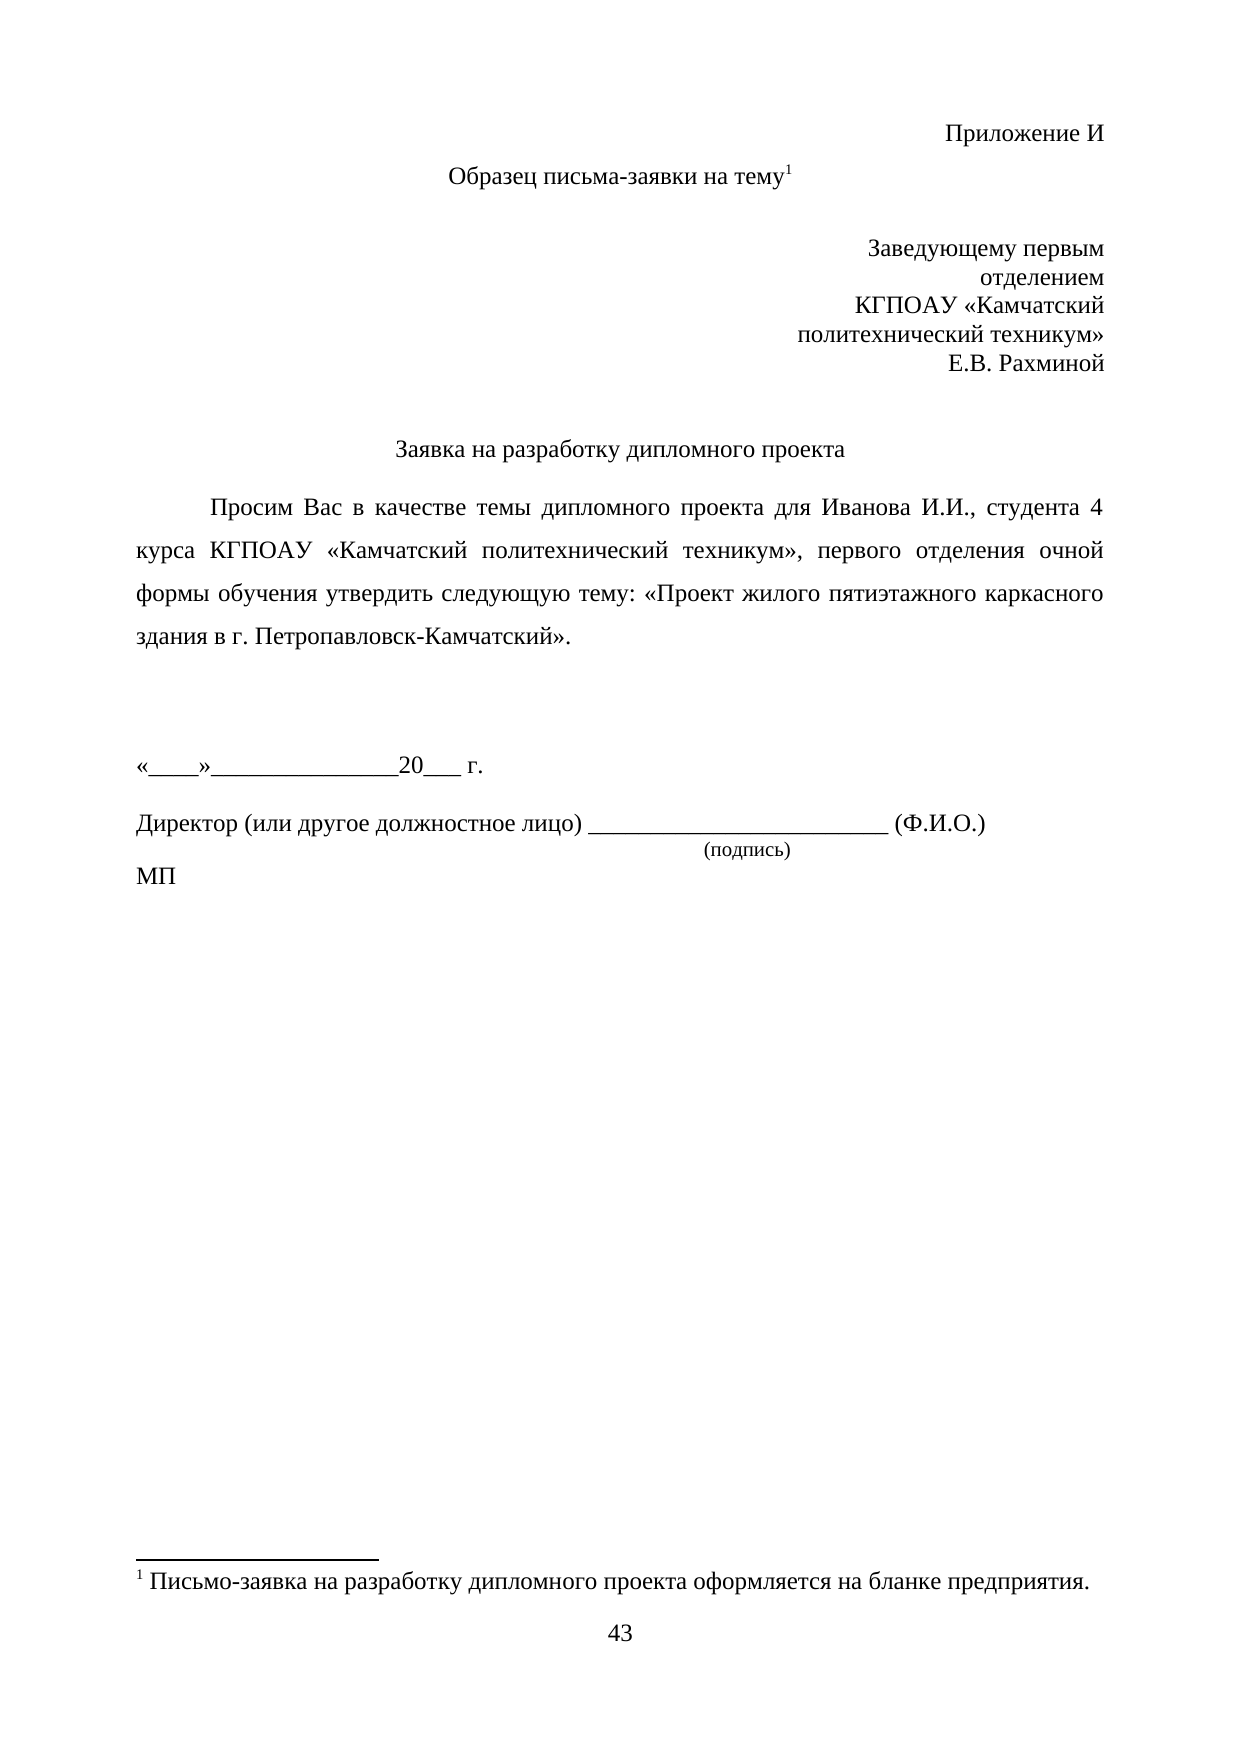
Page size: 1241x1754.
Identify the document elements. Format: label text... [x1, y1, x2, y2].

text Образец письма-заявки на тему [136, 161, 1104, 190]
text Просим Вас в качестве темы дипломного проекта для Иванова И.И., студента 4 курса КГПОАУ «Камчатский политехнический техникум», первого отделения очной формы обучения утвердить следующую тему: «Проект жилого пятиэтажного каркасного здания в г. Петропавловск-Камчатский». [136, 492, 1104, 650]
text Заявка на разработку дипломного проекта [136, 434, 1104, 463]
text Заведующему первым отделением [136, 233, 1104, 291]
text Е.В. Рахминой [136, 348, 1104, 377]
text КГПОАУ «Камчатский политехнический техникум» [136, 291, 1104, 348]
text (подпись) [136, 837, 1104, 861]
text МП [136, 861, 1104, 890]
text «____»_______________20___ г. [136, 751, 1104, 779]
text Директор (или другое должностное лицо) ________________________ (Ф.И.О.) [136, 808, 1104, 837]
text Приложение И [136, 118, 1104, 147]
